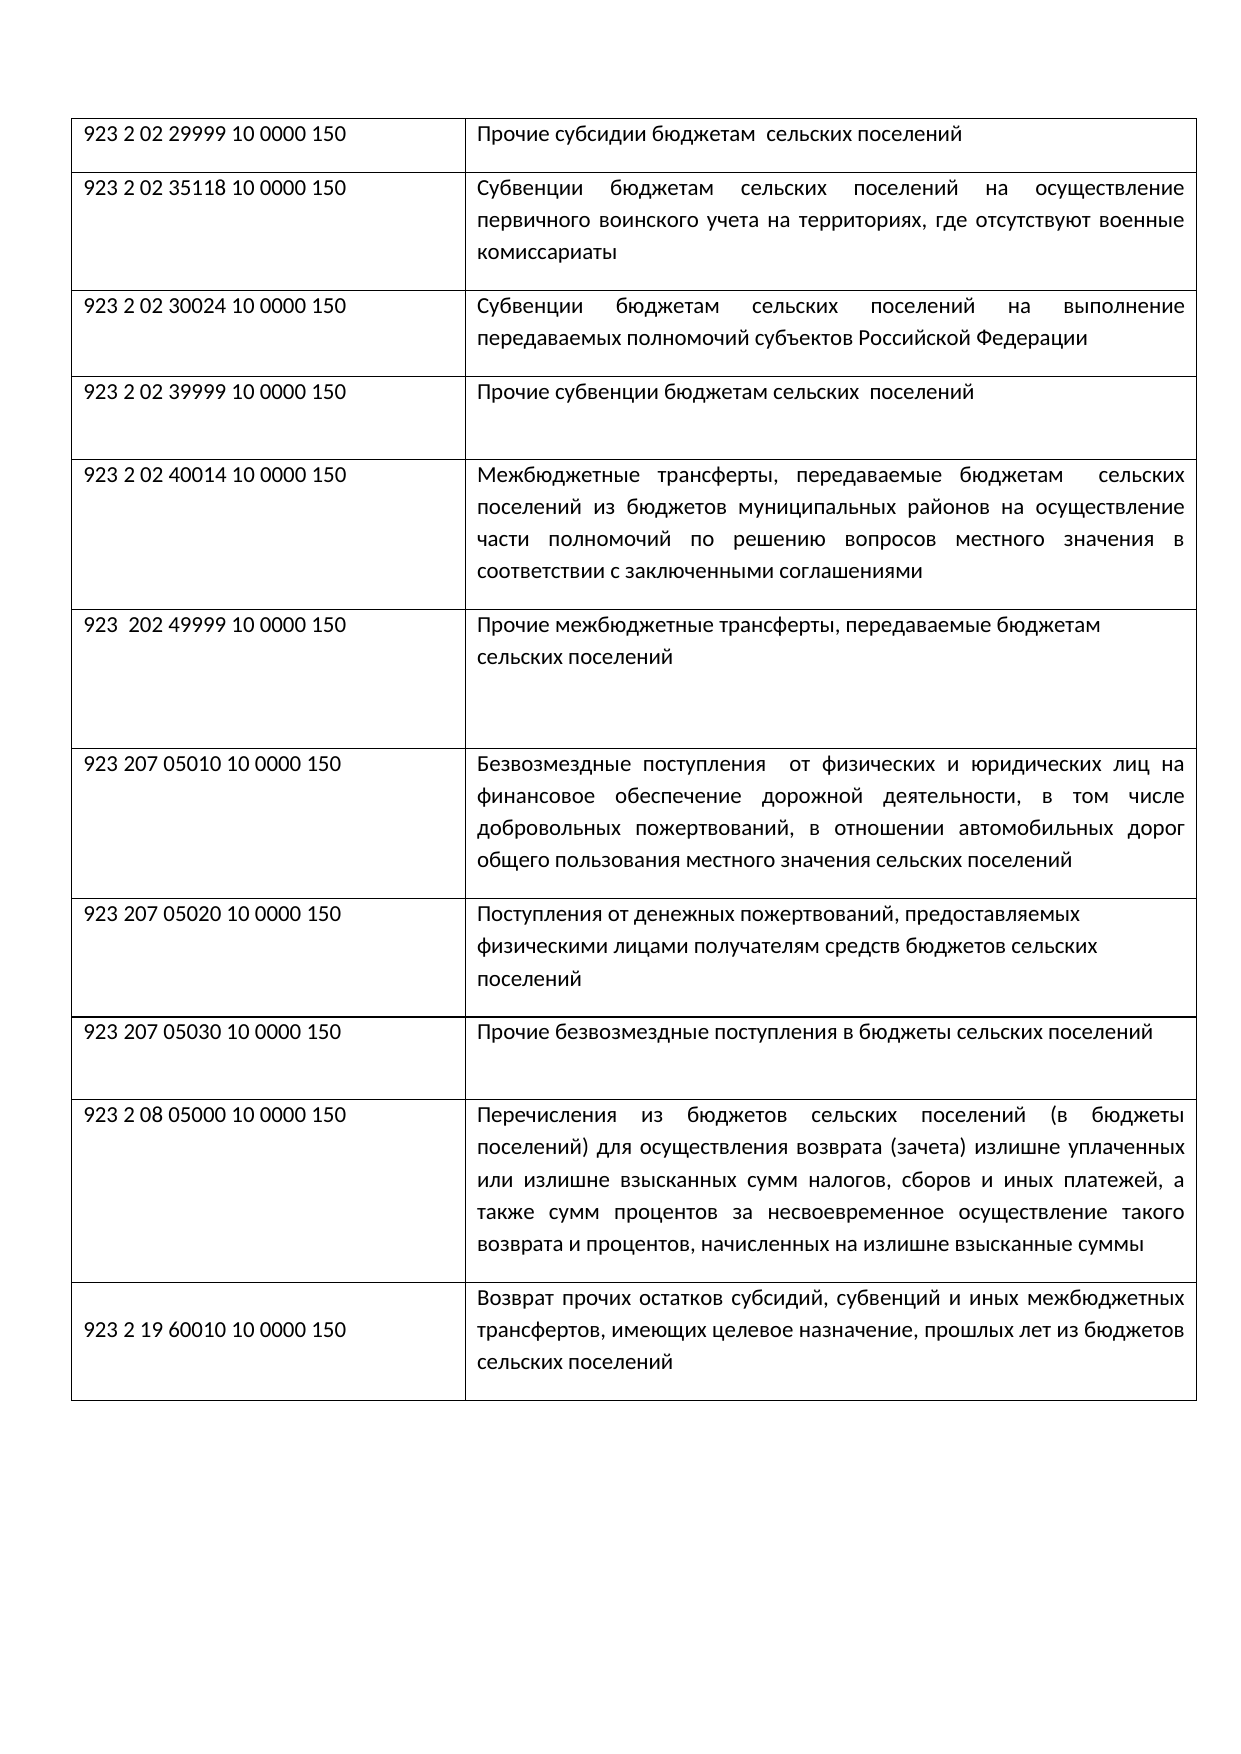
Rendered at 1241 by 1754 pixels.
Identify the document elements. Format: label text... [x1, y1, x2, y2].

table_cell 923 2 02 29999 10 0000 150 [72, 119, 465, 172]
table_cell 923 2 02 35118 10 0000 150 [72, 173, 465, 290]
table_cell 923 2 08 05000 10 0000 150 [72, 1100, 465, 1282]
table_cell Поступления от денежных пожертвований, предоставляемых физическими лицами получателям средств бюджетов сельских поселений [466, 899, 1196, 1016]
table_cell Субвенции бюджетам сельских поселений на осуществление первичного воинского учета на территориях, где отсутствуют военные комиссариаты [466, 173, 1196, 290]
table_cell Перечисления из бюджетов сельских поселений (в бюджеты поселений) для осуществления возврата (зачета) излишне уплаченных или излишне взысканных сумм налогов, сборов и иных платежей, а также сумм процентов за несвоевременное осуществление такого возврата и процентов, начисленных на излишне взысканные суммы [466, 1100, 1196, 1282]
table_cell 923 207 05020 10 0000 150 [72, 899, 465, 1016]
table_cell Прочие субсидии бюджетам сельских поселений [466, 119, 1196, 172]
table_cell Прочие субвенции бюджетам сельских поселений [466, 377, 1196, 459]
table_cell 923 2 02 39999 10 0000 150 [72, 377, 465, 459]
table_cell 923 2 02 30024 10 0000 150 [72, 291, 465, 376]
table_cell Прочие межбюджетные трансферты, передаваемые бюджетам сельских поселений [466, 610, 1196, 748]
table_cell Субвенции бюджетам сельских поселений на выполнение передаваемых полномочий субъектов Российской Федерации [466, 291, 1196, 376]
table_cell Прочие безвозмездные поступления в бюджеты сельских поселений [466, 1018, 1196, 1099]
table_cell 923 202 49999 10 0000 150 [72, 610, 465, 748]
table_cell Межбюджетные трансферты, передаваемые бюджетам сельских поселений из бюджетов муниципальных районов на осуществление части полномочий по решению вопросов местного значения в соответствии с заключенными соглашениями [466, 460, 1196, 609]
table_cell 923 2 19 60010 10 0000 150 [72, 1283, 465, 1400]
table_cell Безвозмездные поступления от физических и юридических лиц на финансовое обеспечение дорожной деятельности, в том числе добровольных пожертвований, в отношении автомобильных дорог общего пользования местного значения сельских поселений [466, 749, 1196, 898]
table_cell Возврат прочих остатков субсидий, субвенций и иных межбюджетных трансфертов, имеющих целевое назначение, прошлых лет из бюджетов сельских поселений [466, 1283, 1196, 1400]
table_cell 923 207 05010 10 0000 150 [72, 749, 465, 898]
table_cell 923 2 02 40014 10 0000 150 [72, 460, 465, 609]
table_cell 923 207 05030 10 0000 150 [72, 1018, 465, 1099]
